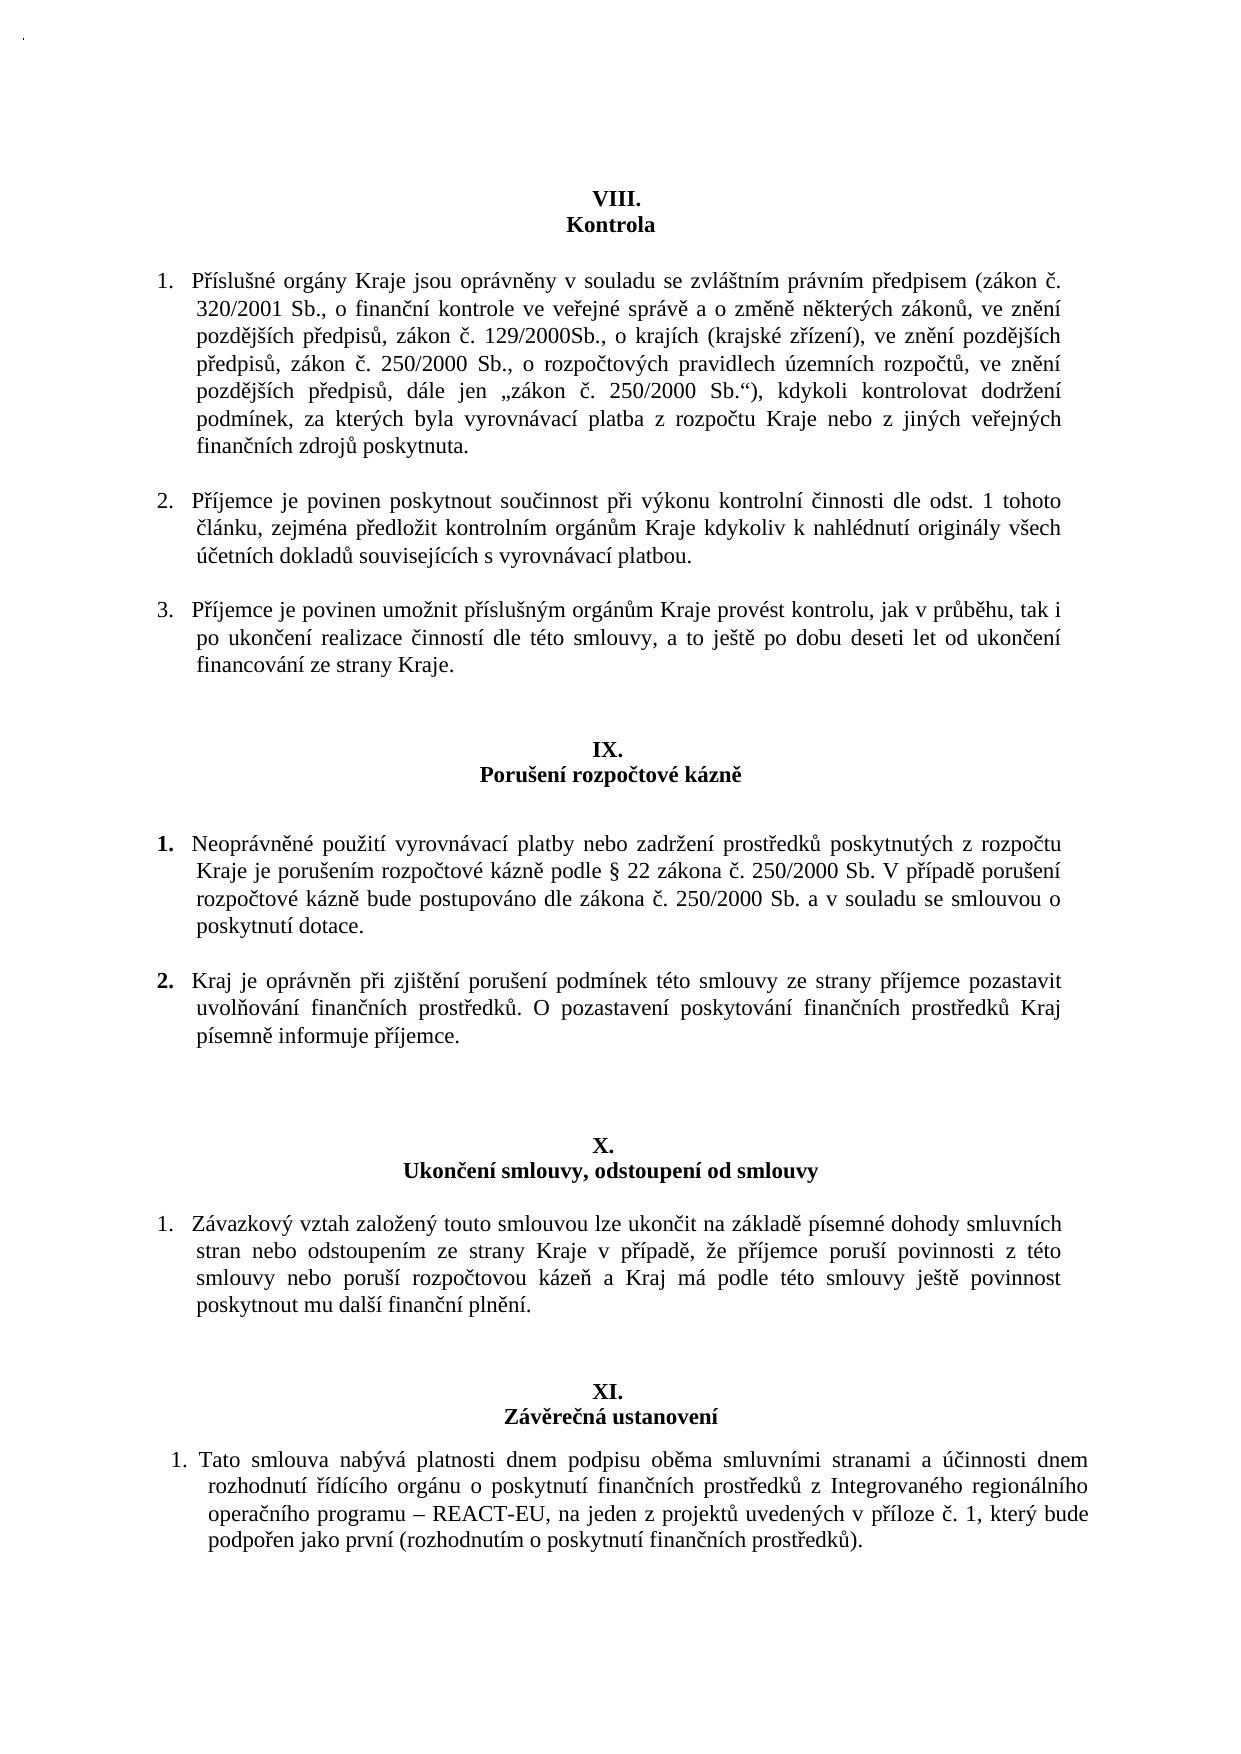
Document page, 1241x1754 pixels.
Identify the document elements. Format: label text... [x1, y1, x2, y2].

text Kontrola [159, 212, 1063, 237]
subtitle XI. [592, 1379, 1063, 1404]
list Neoprávněné použití vyrovnávací platby nebo zadržení prostředků poskytnutých z rozpočtu Kraje je porušením rozpočtové kázně podle § 22 zákona č. 250/2000 Sb. V případě porušení rozpočtové kázně bude postupováno dle zákona č. 250/2000 Sb. a v souladu se smlouvou o poskytnutí dotace. [157, 829, 1063, 939]
text Porušení rozpočtové kázně [159, 762, 1063, 788]
list Kraj je oprávněn při zjištění porušení podmínek této smlouvy ze strany příjemce pozastavit uvolňování finančních prostředků. O pozastavení poskytování finančních prostředků Kraj písemně informuje příjemce. [157, 966, 1063, 1049]
list Příjemce je povinen umožnit příslušným orgánům Kraje provést kontrolu, jak v průběhu, tak i po ukončení realizace činností dle této smlouvy, a to ještě po dobu deseti let od ukončení financování ze strany Kraje. [157, 596, 1063, 678]
list Příjemce je povinen poskytnout součinnost při výkonu kontrolní činnosti dle odst. 1 tohoto článku, zejména předložit kontrolním orgánům Kraje kdykoliv k nahlédnutí originály všech účetních dokladů souvisejících s vyrovnávací platbou. [157, 486, 1063, 569]
text Závěrečná ustanovení [159, 1404, 1063, 1430]
subtitle IX. [592, 737, 1063, 762]
text 1. Tato smlouva nabývá platnosti dnem podpisu oběma smluvními stranami a účinnosti dnem rozhodnutí řídícího orgánu o poskytnutí finančních prostředků z Integrovaného regionálního operačního programu – REACT-EU, na jeden z projektů uvedených v příloze č. 1, který bude podpořen jako první (rozhodnutím o poskytnutí finančních prostředků). [170, 1445, 1089, 1553]
list Závazkový vztah založený touto smlouvou lze ukončit na základě písemné dohody smluvních stran nebo odstoupením ze strany Kraje v případě, že příjemce poruší povinnosti z této smlouvy nebo poruší rozpočtovou kázeň a Kraj má podle této smlouvy ještě povinnost poskytnout mu další finanční plnění. [157, 1210, 1063, 1318]
subtitle X. [592, 1133, 1063, 1158]
text Ukončení smlouvy, odstoupení od smlouvy [159, 1158, 1063, 1184]
subtitle VIII. [592, 186, 1063, 212]
list Příslušné orgány Kraje jsou oprávněny v souladu se zvláštním právním předpisem (zákon č. 320/2001 Sb., o finanční kontrole ve veřejné správě a o změně některých zákonů, ve znění pozdějších předpisů, zákon č. 129/2000Sb., o krajích (krajské zřízení), ve znění pozdějších předpisů, zákon č. 250/2000 Sb., o rozpočtových pravidlech územních rozpočtů, ve znění pozdějších předpisů, dále jen „zákon č. 250/2000 Sb.“), kdykoli kontrolovat dodržení podmínek, za kterých byla vyrovnávací platba z rozpočtu Kraje nebo z jiných veřejných finančních zdrojů poskytnuta. [157, 267, 1063, 459]
